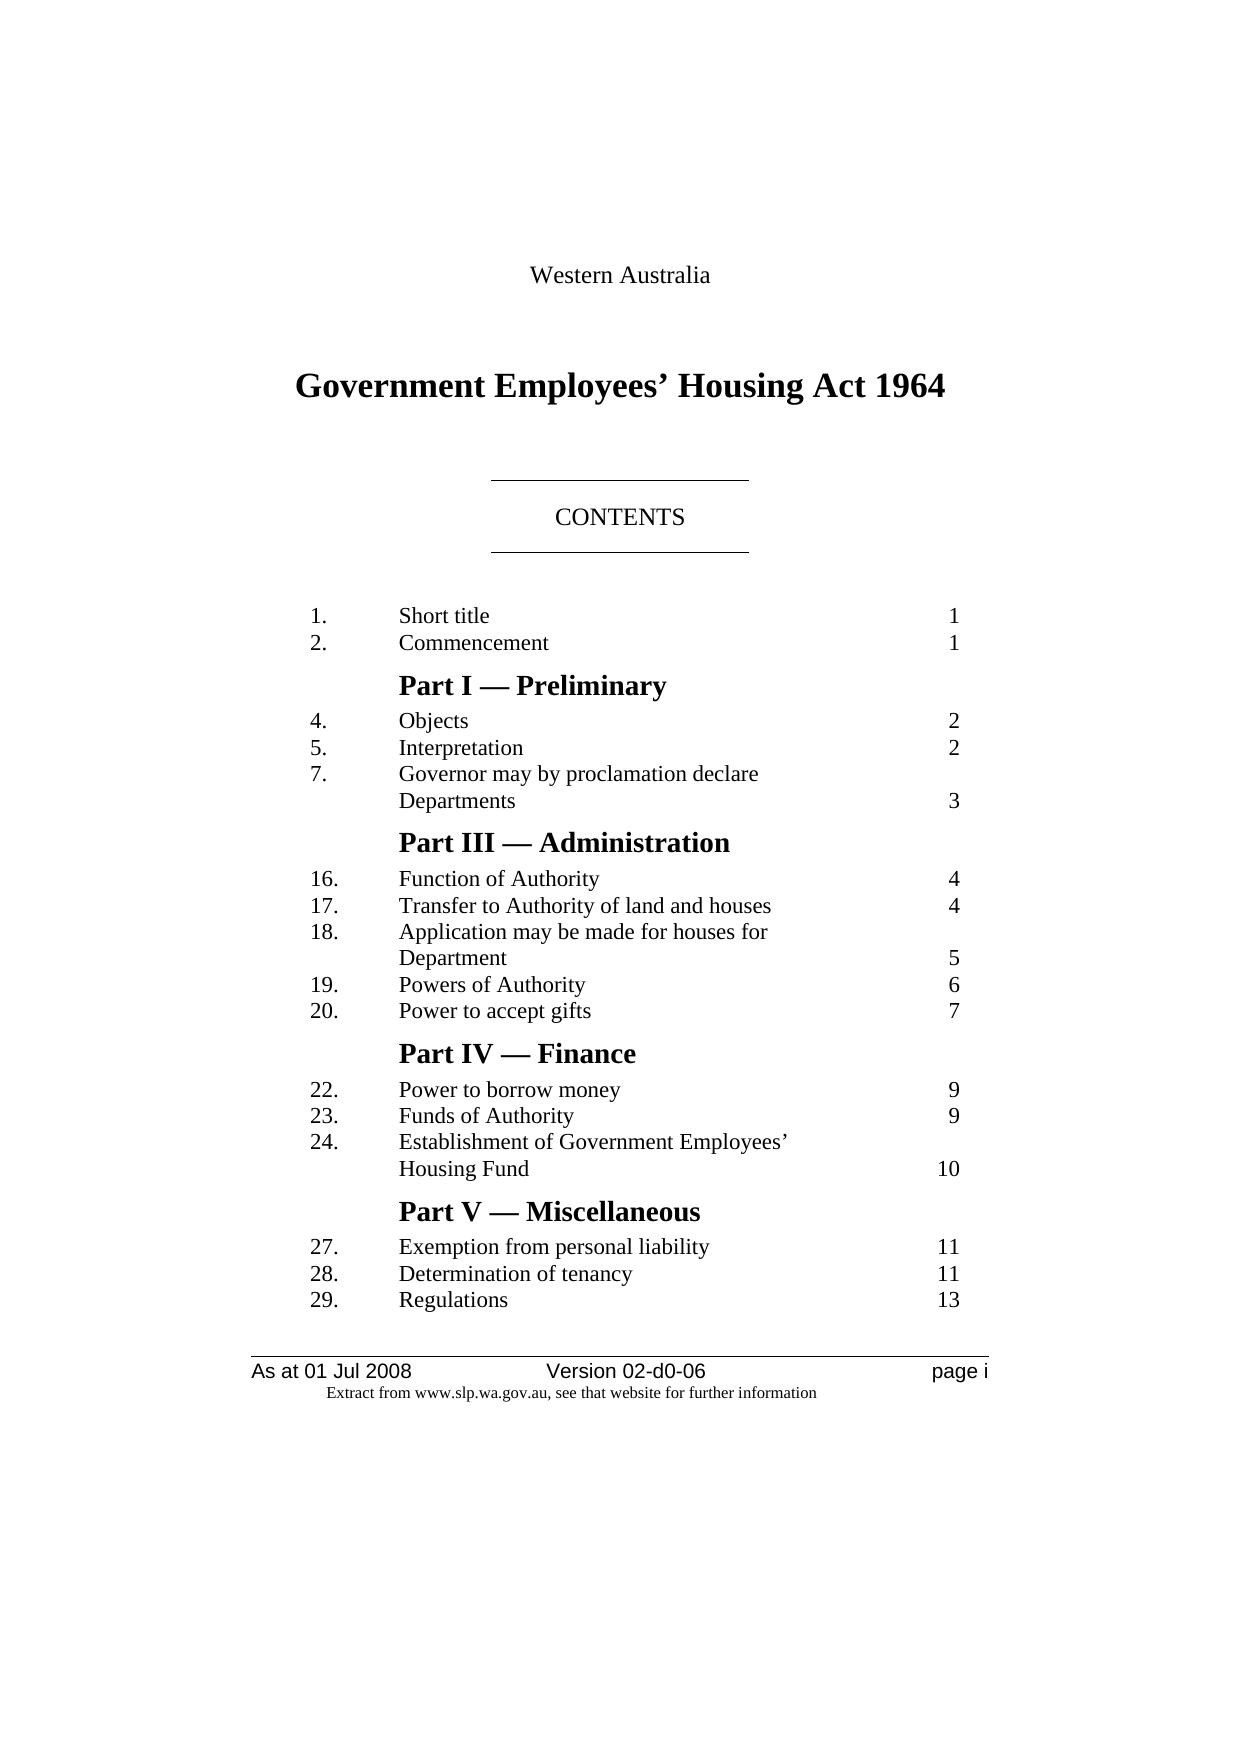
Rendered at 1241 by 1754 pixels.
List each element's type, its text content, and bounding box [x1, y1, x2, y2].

text 4. Objects 2 [310, 708, 871, 734]
text 16. Function of Authority 4 [310, 865, 871, 892]
text Government Employees’ Housing Act 1964 [251, 364, 989, 405]
text -1. Short title 1 [310, 603, 871, 629]
text 5. Interpretation 2 [310, 734, 871, 760]
text 22. Power to borrow money 9 [310, 1076, 871, 1102]
text 19. Powers of Authority 6 [310, 971, 871, 997]
text Part IV — Finance [399, 1036, 871, 1069]
text 7. Governor may by proclamation declare Departments 3 [310, 760, 871, 813]
text 20. Power to accept gifts 7 [310, 997, 871, 1023]
text Western Australia [251, 261, 989, 289]
text Part III — Administration [399, 826, 871, 859]
text 28. Determination of tenancy 11 [310, 1260, 871, 1286]
text 29. Regulations 13 [310, 1286, 871, 1312]
text 23. Funds of Authority 9 [310, 1102, 871, 1128]
text 17. Transfer to Authority of land and houses 4 [310, 892, 871, 918]
text 18. Application may be made for houses for Department 5 [310, 918, 871, 971]
text CONTENTS [491, 481, 749, 552]
text 27. Exemption from personal liability 11 [310, 1233, 871, 1260]
text 2. Commencement 1 [310, 629, 871, 655]
text Part V — Miscellaneous [399, 1194, 871, 1227]
text 24. Establishment of Government Employees’ Housing Fund 10 [310, 1128, 871, 1181]
text Part I — Preliminary [399, 668, 871, 701]
